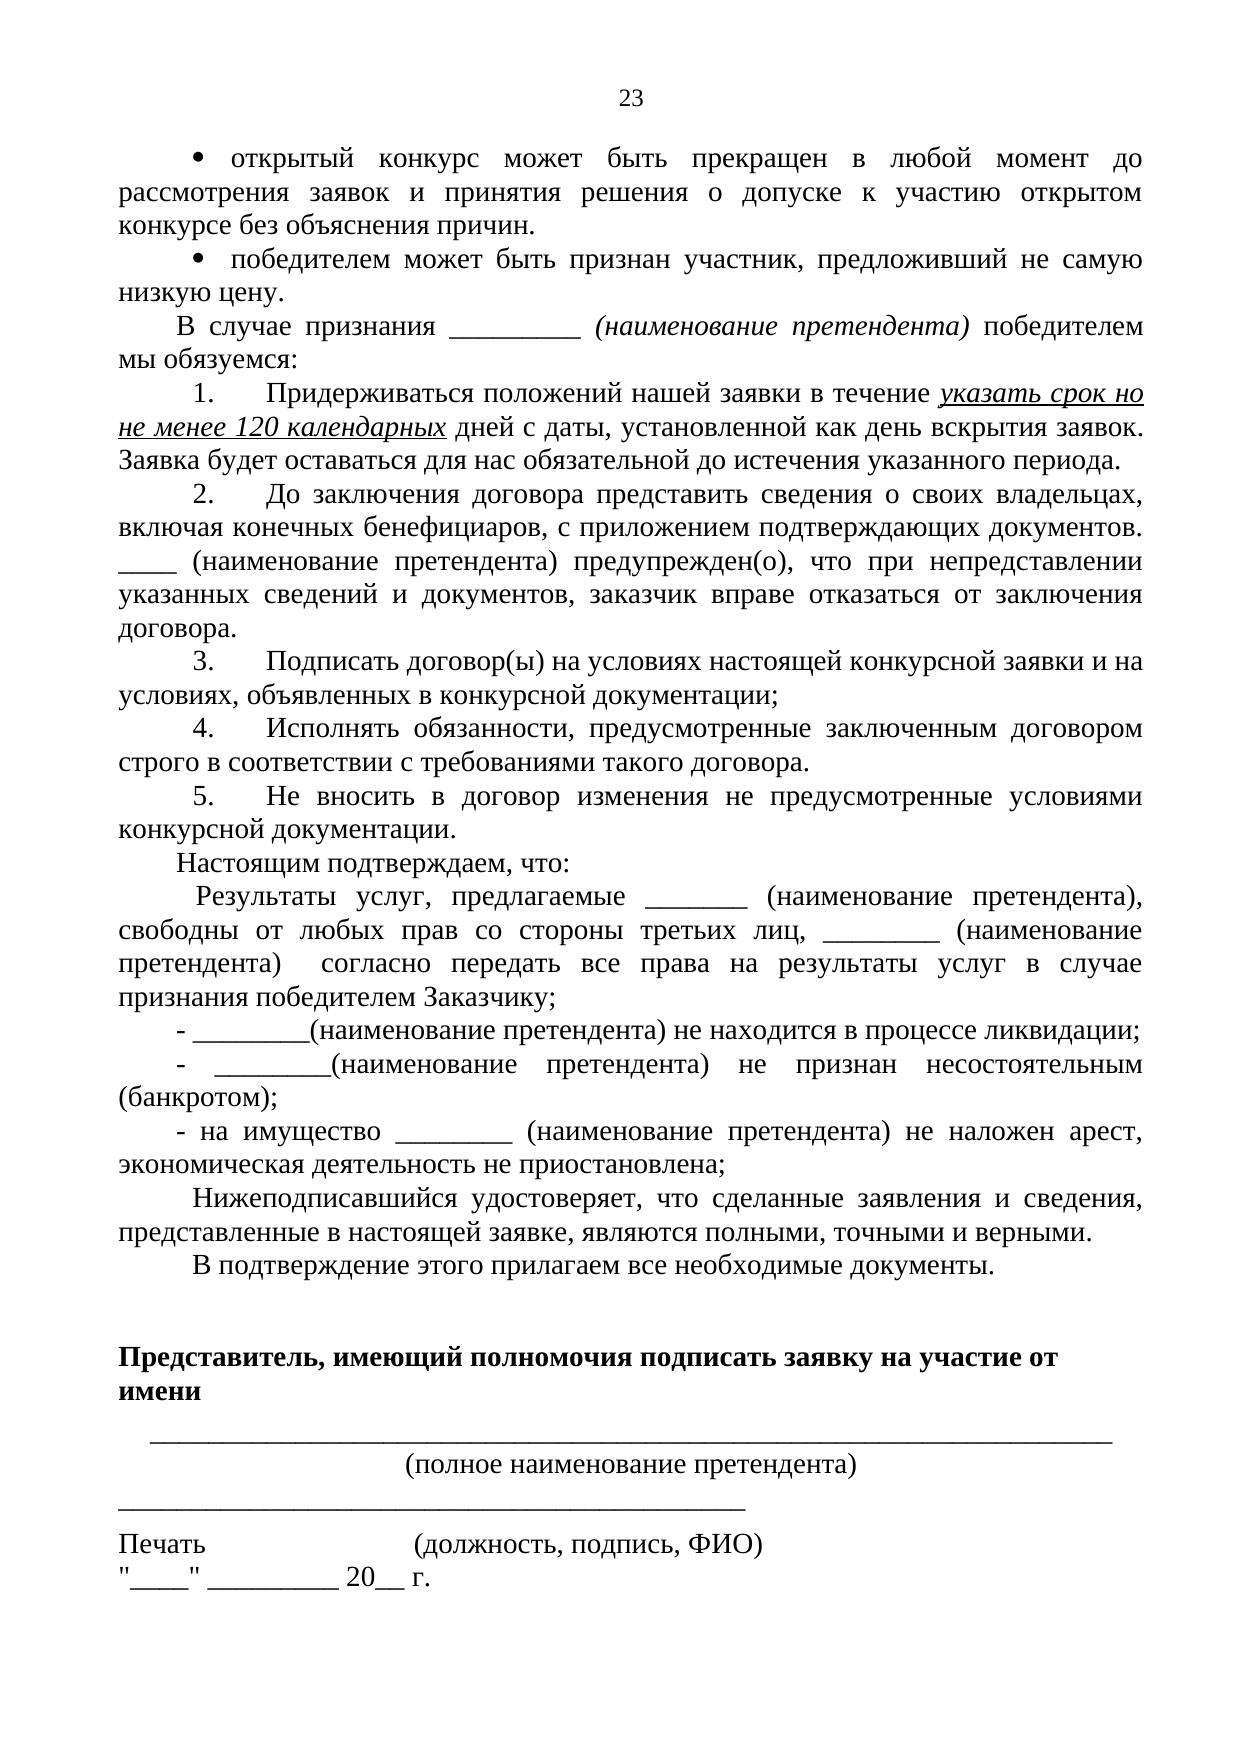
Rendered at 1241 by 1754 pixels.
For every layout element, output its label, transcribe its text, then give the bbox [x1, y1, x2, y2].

text - ________(наименование претендента) не признан несостоятельным (банкротом); [118, 1046, 1144, 1113]
text В случае признания _________ (наименование претендента) победителем мы обязуемся: [118, 308, 1144, 375]
subtitle Представитель, имеющий полномочия подписать заявку на участие от имени [118, 1339, 1144, 1406]
text Печать (должность, подпись, ФИО) [118, 1526, 1144, 1559]
list Подписать договор(ы) на условиях настоящей конкурсной заявки и на условиях, объявленных в конкурсной документации; [118, 643, 1144, 711]
text ___________________________________________ [118, 1480, 1144, 1513]
text - на имущество ________ (наименование претендента) не наложен арест, экономическая деятельность не приостановлена; [118, 1113, 1144, 1180]
text Нижеподписавшийся удостоверяет, что сделанные заявления и сведения, представленные в настоящей заявке, являются полными, точными и верными. [118, 1180, 1144, 1247]
list Придерживаться положений нашей заявки в течение указать срок но не менее 120 календарных дней с даты, установленной как день вскрытия заявок. Заявка будет оставаться для нас обязательной до истечения указанного периода. [118, 375, 1144, 476]
text "____" _________ 20__ г. [118, 1559, 1144, 1593]
list Не вносить в договор изменения не предусмотренные условиями конкурсной документации. [118, 778, 1144, 845]
text __________________________________________________________________ [118, 1413, 1144, 1446]
list До заключения договора представить сведения о своих владельцах, включая конечных бенефициаров, с приложением подтверждающих документов. ____ (наименование претендента) предупрежден(о), что при непредставлении указанных сведений и документов, заказчик вправе отказаться от заключения договора. [118, 476, 1144, 643]
text Настоящим подтверждаем, что: [118, 845, 1144, 878]
text В подтверждение этого прилагаем все необходимые документы. [118, 1247, 1144, 1281]
list Исполнять обязанности, предусмотренные заключенным договором строго в соответствии с требованиями такого договора. [118, 711, 1144, 778]
text - ________(наименование претендента) не находится в процессе ликвидации; [118, 1012, 1144, 1046]
text (полное наименование претендента) [118, 1446, 1144, 1480]
text Результаты услуг, предлагаемые _______ (наименование претендента), свободны от любых прав со стороны третьих лиц, ________ (наименование претендента) согласно передать все права на результаты услуг в случае признания победителем Заказчику; [118, 878, 1144, 1012]
list открытый конкурс может быть прекращен в любой момент до рассмотрения заявок и принятия решения о допуске к участию открытом конкурсе без объяснения причин. [118, 140, 1144, 241]
list победителем может быть признан участник, предложивший не самую низкую цену. [118, 241, 1144, 308]
